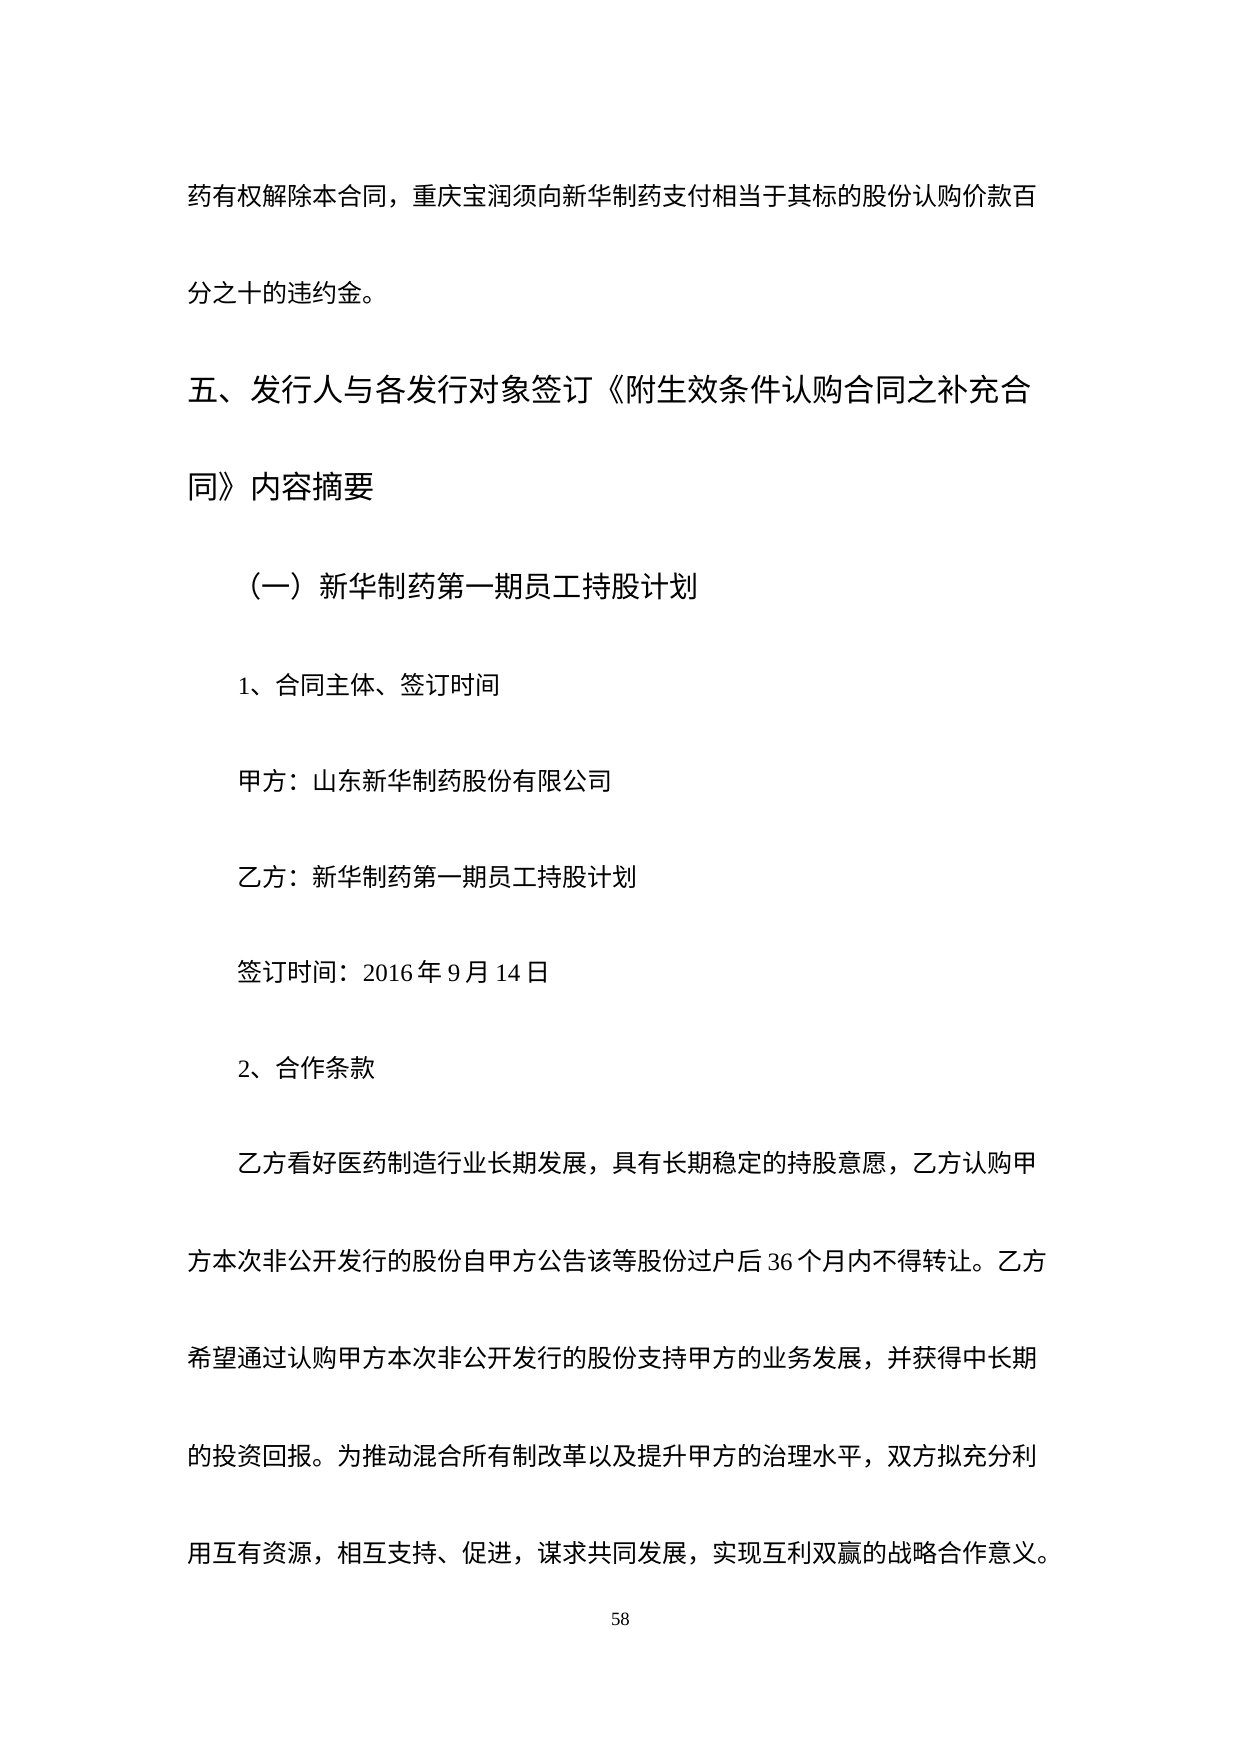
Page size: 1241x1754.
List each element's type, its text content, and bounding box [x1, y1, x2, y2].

text 甲方：山东新华制药股份有限公司 [187, 747, 1053, 812]
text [187, 162, 1053, 324]
subtitle （一）新华制药第一期员工持股计划 [187, 553, 1053, 618]
text 乙方看好医药制造行业长期发展，具有长期稳定的持股意愿，乙方认购甲方本次非公开发行的股份自甲方公告该等股份过户后36个月内不得转让。乙方希望通过认购甲方本次非公开发行的股份支持甲方的业务发展，并获得中长期的投资回报。为推动混合所有制改革以及提升甲方的治理水平，双方拟充分利用互有资源，相互支持、促进，谋求共同发展，实现互利双赢的战略合作意义。 [187, 1129, 1053, 1584]
text 2、合作条款 [187, 1034, 1053, 1099]
text 乙方：新华制药第一期员工持股计划 [187, 843, 1053, 908]
text 签订时间：2016年9月14日 [187, 938, 1053, 1003]
subtitle 五、发行人与各发行对象签订《附生效条件认购合同之补充合同》内容摘要 [187, 355, 1053, 518]
text 1、合同主体、签订时间 [187, 651, 1053, 716]
